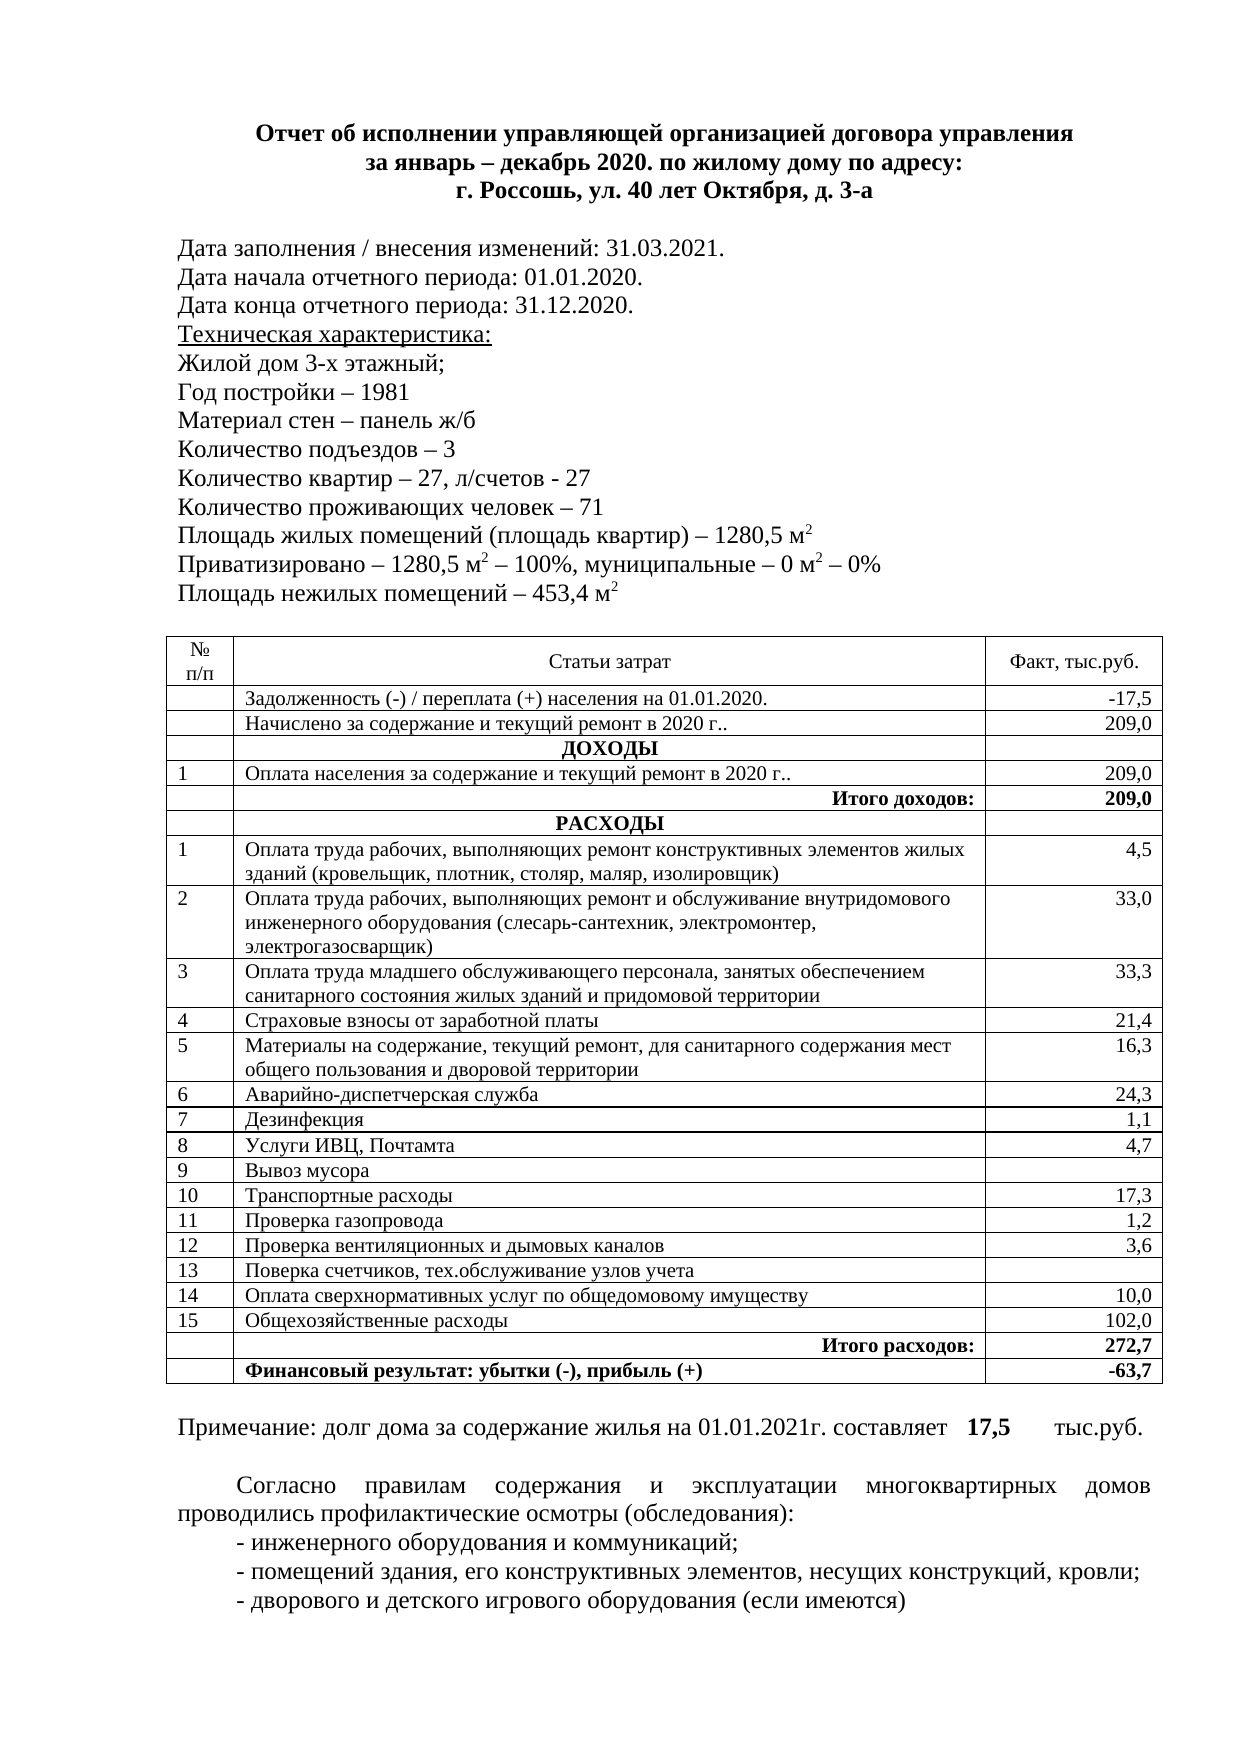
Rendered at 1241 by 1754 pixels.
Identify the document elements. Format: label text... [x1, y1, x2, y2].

table_cell 5 [167, 1033, 233, 1081]
text Количество квартир – 27, л/счетов - 27 [177, 463, 1152, 492]
table_cell 16,3 [986, 1033, 1162, 1081]
table_cell 33,3 [986, 959, 1162, 1007]
text - помещений здания, его конструктивных элементов, несущих конструкций, кровли; [177, 1556, 1152, 1585]
table_cell 24,3 [986, 1082, 1162, 1106]
table_cell Оплата труда рабочих, выполняющих ремонт и обслуживание внутридомового инженерного оборудования (слесарь-сантехник, электромонтер, электрогазосварщик) [234, 886, 985, 958]
table_cell Оплата труда младшего обслуживающего персонала, занятых обеспечением санитарного состояния жилых зданий и придомовой территории [234, 959, 985, 1007]
table_header Статьи затрат [234, 637, 985, 685]
table_cell Материалы на содержание, текущий ремонт, для санитарного содержания мест общего пользования и дворовой территории [234, 1033, 985, 1081]
table_cell 3 [167, 959, 233, 1007]
table_cell Поверка счетчиков, тех.обслуживание узлов учета [234, 1258, 985, 1282]
table_header № п/п [167, 637, 233, 685]
table_cell 13 [167, 1258, 233, 1282]
text Техническая характеристика: [177, 319, 1152, 348]
table_cell Итого расходов: [234, 1333, 985, 1357]
text Жилой дом 3-х этажный; [177, 348, 1152, 377]
table_cell 6 [167, 1082, 233, 1106]
table_cell Аварийно-диспетчерская служба [234, 1082, 985, 1106]
text Дата начала отчетного периода: 01.01.2020. [177, 262, 1152, 291]
table_cell Задолженность (-) / переплата (+) населения на 01.01.2020. [234, 686, 985, 710]
table_cell 102,0 [986, 1308, 1162, 1332]
text Год постройки – 1981 [177, 377, 1152, 406]
table_cell Общехозяйственные расходы [234, 1308, 985, 1332]
table_header Факт, тыс.руб. [986, 637, 1162, 685]
text Приватизировано – 1280,5 м2 – 100%, муниципальные – 0 м2 – 0% [177, 549, 1152, 578]
table_cell 15 [167, 1308, 233, 1332]
text за январь – декабрь 2020. по жилому дому по адресу: [177, 147, 1152, 176]
table_cell Итого доходов: [234, 786, 985, 810]
table_cell [986, 1258, 1162, 1282]
table_cell [986, 811, 1162, 835]
table_cell Финансовый результат: убытки (-), прибыль (+) [234, 1359, 985, 1382]
table_cell 4,5 [986, 836, 1162, 884]
text Дата конца отчетного периода: 31.12.2020. [177, 291, 1152, 319]
table_cell 3,6 [986, 1233, 1162, 1257]
text - инженерного оборудования и коммуникаций; [177, 1527, 1152, 1556]
table_cell Оплата сверхнормативных услуг по общедомовому имуществу [234, 1283, 985, 1307]
table_cell 10,0 [986, 1283, 1162, 1307]
table_cell 1,2 [986, 1208, 1162, 1232]
table_cell 17,3 [986, 1183, 1162, 1207]
table_cell ДОХОДЫ [234, 736, 985, 760]
text Площадь жилых помещений (площадь квартир) – 1280,5 м2 [177, 521, 1152, 549]
table_cell [167, 786, 233, 810]
table_cell -63,7 [986, 1359, 1162, 1382]
table_cell [986, 736, 1162, 760]
table_cell [986, 1158, 1162, 1182]
table_cell 8 [167, 1133, 233, 1157]
table_cell 2 [167, 886, 233, 958]
text Примечание: долг дома за содержание жилья на 01.01.2021г. составляет 17,5 тыс.руб. [177, 1412, 1152, 1441]
table_cell [167, 1333, 233, 1357]
text - дворового и детского игрового оборудования (если имеются) [177, 1585, 1152, 1613]
table_cell Оплата труда рабочих, выполняющих ремонт конструктивных элементов жилых зданий (кровельщик, плотник, столяр, маляр, изолировщик) [234, 836, 985, 884]
table_cell Дезинфекция [234, 1108, 985, 1131]
table_cell 11 [167, 1208, 233, 1232]
text г. Россошь, ул. 40 лет Октября, д. 3-а [177, 176, 1152, 204]
table_cell 209,0 [986, 761, 1162, 785]
table_cell [167, 811, 233, 835]
table_cell 12 [167, 1233, 233, 1257]
table_cell 9 [167, 1158, 233, 1182]
table_cell 4,7 [986, 1133, 1162, 1157]
table_cell 1 [167, 761, 233, 785]
table_cell [167, 1359, 233, 1382]
table_cell [167, 686, 233, 710]
table_cell 1,1 [986, 1108, 1162, 1131]
table_cell 4 [167, 1008, 233, 1032]
text Отчет об исполнении управляющей организацией договора управления [177, 118, 1152, 147]
text Согласно правилам содержания и эксплуатации многоквартирных домов проводились профилактические осмотры (обследования): [177, 1470, 1152, 1527]
table_cell 1 [167, 836, 233, 884]
table_cell РАСХОДЫ [234, 811, 985, 835]
table_cell [167, 736, 233, 760]
table_cell Вывоз мусора [234, 1158, 985, 1182]
table_cell 10 [167, 1183, 233, 1207]
table_cell Транспортные расходы [234, 1183, 985, 1207]
table_cell 14 [167, 1283, 233, 1307]
table_cell Проверка вентиляционных и дымовых каналов [234, 1233, 985, 1257]
table_cell 21,4 [986, 1008, 1162, 1032]
table_cell 209,0 [986, 711, 1162, 735]
table_cell Проверка газопровода [234, 1208, 985, 1232]
table_cell 7 [167, 1108, 233, 1131]
text Количество подъездов – 3 [177, 434, 1152, 463]
text Материал стен – панель ж/б [177, 406, 1152, 434]
table_cell Страховые взносы от заработной платы [234, 1008, 985, 1032]
text Площадь нежилых помещений – 453,4 м2 [177, 578, 1152, 607]
table_cell Начислено за содержание и текущий ремонт в 2020 г.. [234, 711, 985, 735]
table_cell Услуги ИВЦ, Почтамта [234, 1133, 985, 1157]
table_cell Оплата населения за содержание и текущий ремонт в 2020 г.. [234, 761, 985, 785]
text Количество проживающих человек – 71 [177, 492, 1152, 521]
table_cell 272,7 [986, 1333, 1162, 1357]
table_cell 209,0 [986, 786, 1162, 810]
table_cell 33,0 [986, 886, 1162, 958]
table_cell [167, 711, 233, 735]
text Дата заполнения / внесения изменений: 31.03.2021. [177, 233, 1152, 262]
table_cell -17,5 [986, 686, 1162, 710]
